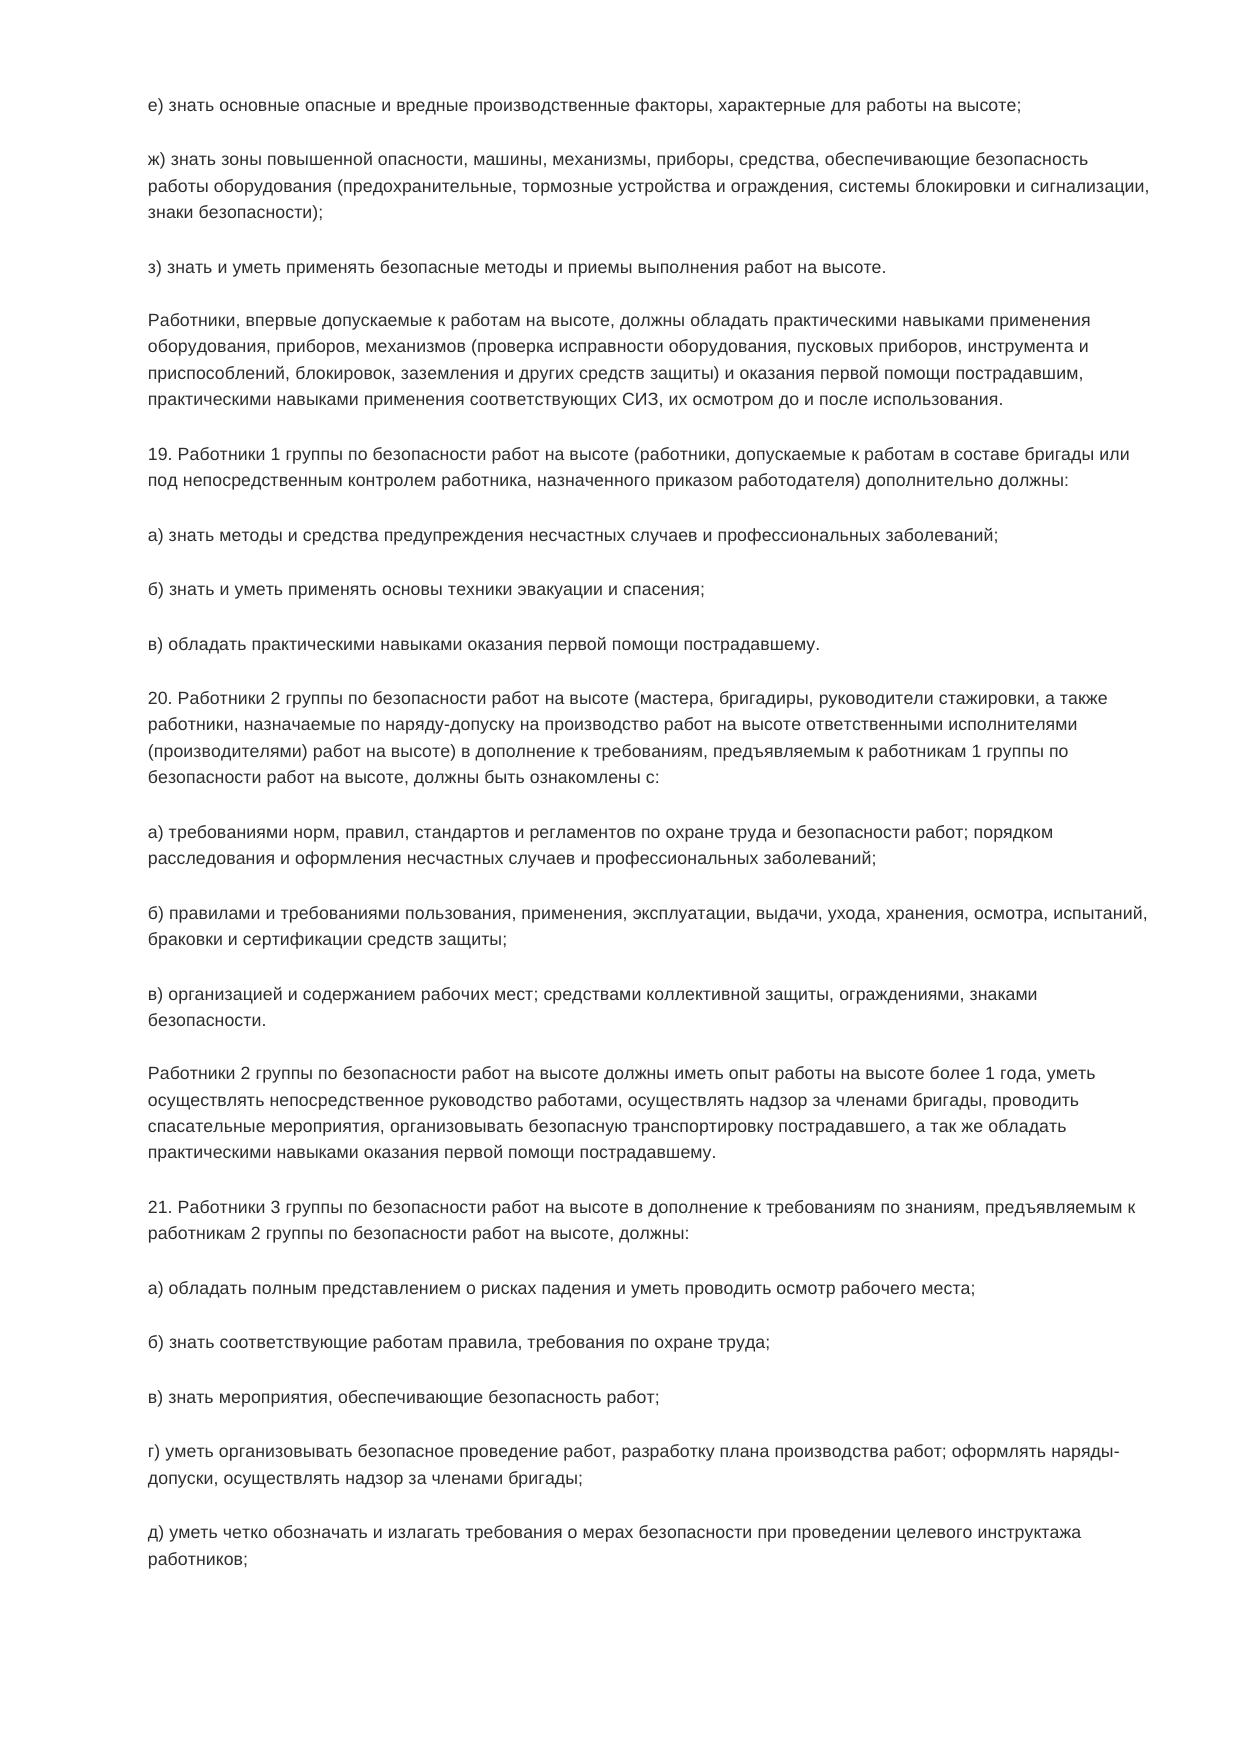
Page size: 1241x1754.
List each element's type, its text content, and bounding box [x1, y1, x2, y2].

text а) обладать полным представлением о рисках падения и уметь проводить осмотр рабочего места; [148, 1272, 1152, 1326]
text в) знать мероприятия, обеспечивающие безопасность работ; [148, 1381, 1152, 1435]
text г) уметь организовывать безопасное проведение работ, разработку плана производства работ; оформлять наряды-допуски, осуществлять надзор за членами бригады; [148, 1435, 1152, 1516]
text а) знать методы и средства предупреждения несчастных случаев и профессиональных заболеваний; [148, 518, 1152, 573]
text а) требованиями норм, правил, стандартов и регламентов по охране труда и безопасности работ; порядком расследования и оформления несчастных случаев и профессиональных заболеваний; [148, 816, 1152, 896]
text в) обладать практическими навыками оказания первой помощи пострадавшему. [148, 627, 1152, 682]
text б) правилами и требованиями пользования, применения, эксплуатации, выдачи, ухода, хранения, осмотра, испытаний, браковки и сертификации средств защиты; [148, 896, 1152, 977]
text в) организацией и содержанием рабочих мест; средствами коллективной защиты, ограждениями, знаками безопасности. Работники 2 группы по безопасности работ на высоте должны иметь опыт работы на высоте более 1 года, уметь осуществлять непосредственное руководство работами, осуществлять надзор за членами бригады, проводить спасательные мероприятия, организовывать безопасную транспортировку пострадавшего, а так же обладать практическими навыками оказания первой помощи пострадавшему. [148, 977, 1152, 1191]
text з) знать и уметь применять безопасные методы и приемы выполнения работ на высоте. Работники, впервые допускаемые к работам на высоте, должны обладать практическими навыками применения оборудования, приборов, механизмов (проверка исправности оборудования, пусковых приборов, инструмента и приспособлений, блокировок, заземления и других средств защиты) и оказания первой помощи пострадавшим, практическими навыками применения соответствующих СИЗ, их осмотром до и после использования. [148, 251, 1152, 437]
text 21. Работники 3 группы по безопасности работ на высоте в дополнение к требованиям по знаниям, предъявляемым к работникам 2 группы по безопасности работ на высоте, должны: [148, 1191, 1152, 1272]
text е) знать основные опасные и вредные производственные факторы, характерные для работы на высоте; [148, 89, 1152, 143]
text д) уметь четко обозначать и излагать требования о мерах безопасности при проведении целевого инструктажа работников; [148, 1516, 1152, 1597]
text б) знать и уметь применять основы техники эвакуации и спасения; [148, 573, 1152, 627]
text ж) знать зоны повышенной опасности, машины, механизмы, приборы, средства, обеспечивающие безопасность работы оборудования (предохранительные, тормозные устройства и ограждения, системы блокировки и сигнализации, знаки безопасности); [148, 143, 1152, 251]
text 20. Работники 2 группы по безопасности работ на высоте (мастера, бригадиры, руководители стажировки, а также работники, назначаемые по наряду-допуску на производство работ на высоте ответственными исполнителями (производителями) работ на высоте) в дополнение к требованиям, предъявляемым к работникам 1 группы по безопасности работ на высоте, должны быть ознакомлены с: [148, 682, 1152, 816]
text б) знать соответствующие работам правила, требования по охране труда; [148, 1326, 1152, 1381]
text 19. Работники 1 группы по безопасности работ на высоте (работники, допускаемые к работам в составе бригады или под непосредственным контролем работника, назначенного приказом работодателя) дополнительно должны: [148, 437, 1152, 518]
